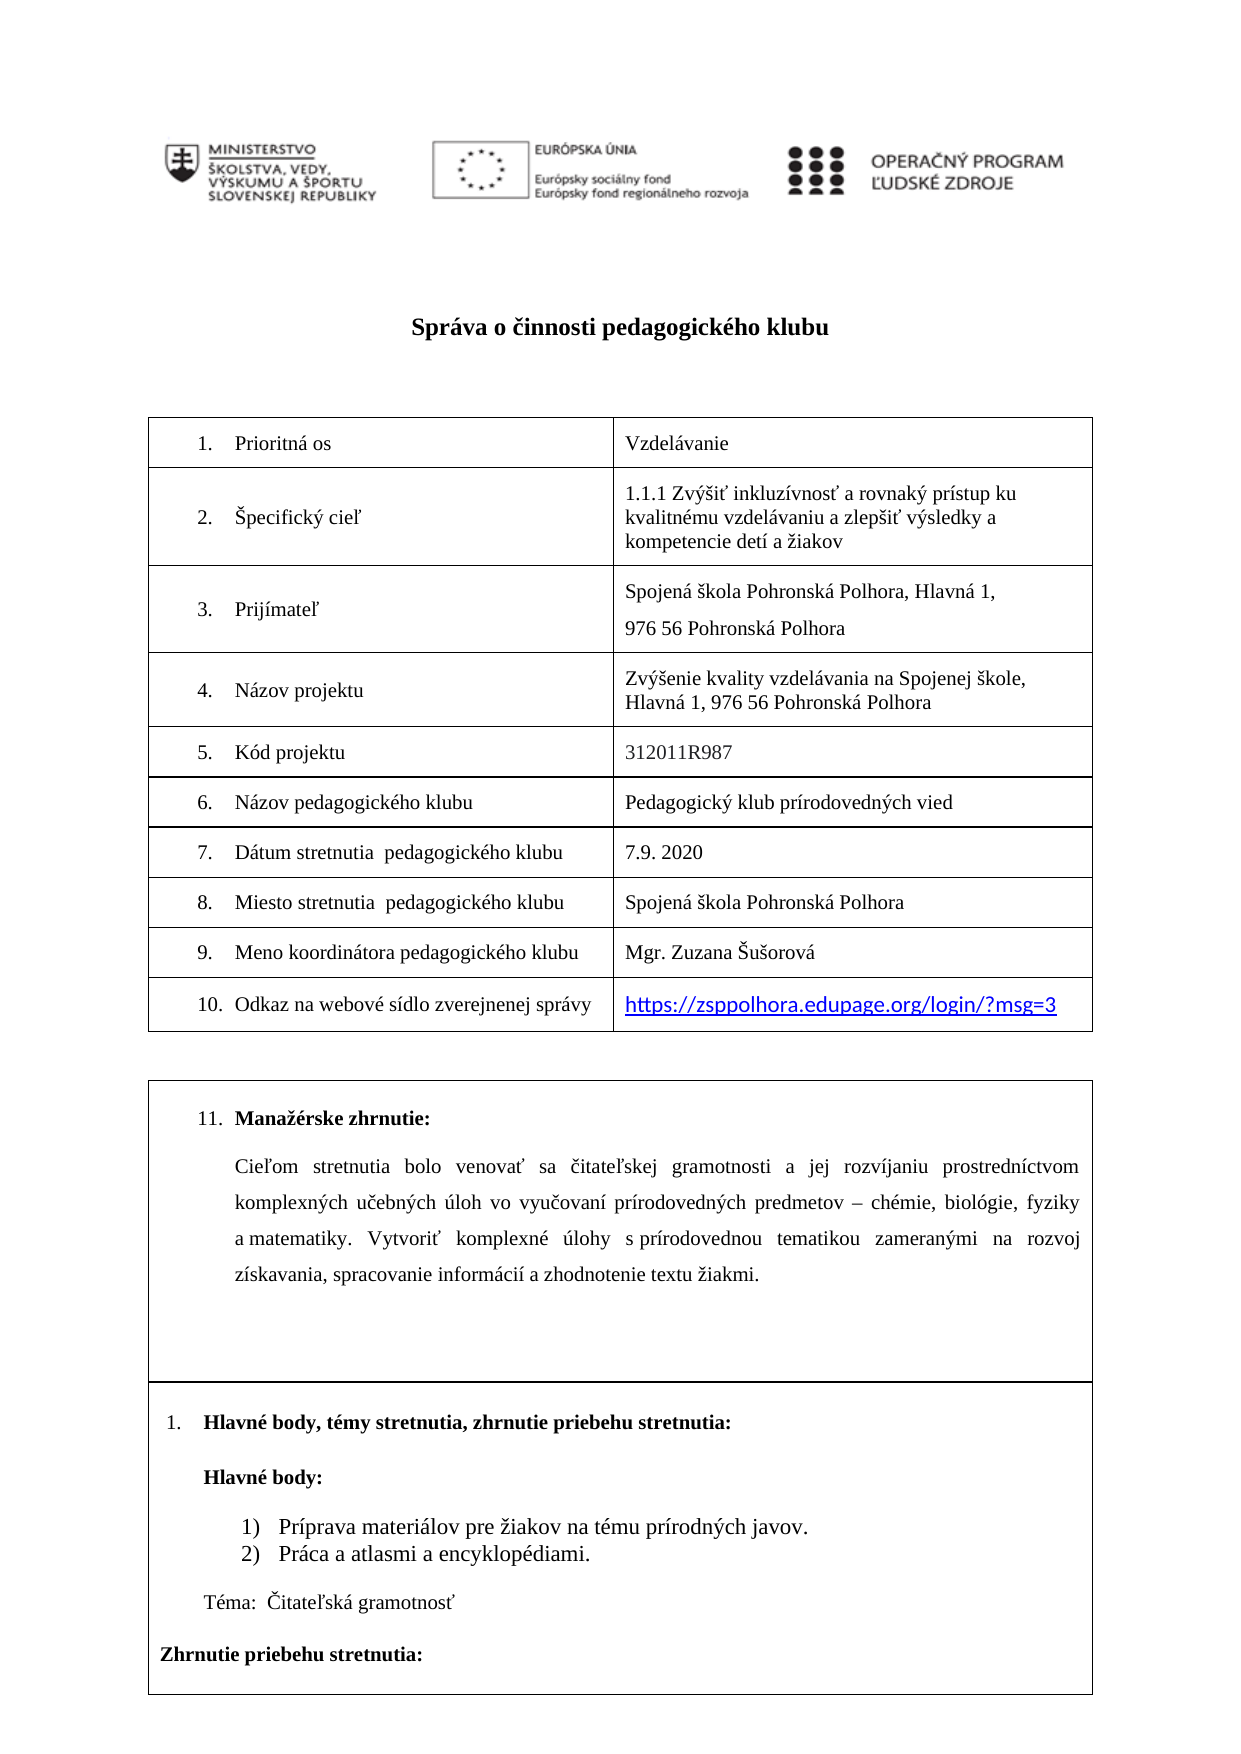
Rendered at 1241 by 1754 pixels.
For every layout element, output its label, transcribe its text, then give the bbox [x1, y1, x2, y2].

table_cell Zvýšenie kvality vzdelávania na Spojenej škole, Hlavná 1, 976 56 Pohronská Polhora [614, 653, 1092, 726]
table_cell 1.1.1 Zvýšiť inkluzívnosť a rovnaký prístup ku kvalitnému vzdelávaniu a zlepšiť výsledky a kompetencie detí a žiakov [614, 468, 1092, 565]
table_cell Špecifický cieľ [149, 468, 613, 565]
picture [147, 118, 1093, 237]
table_header Vzdelávanie [614, 418, 1092, 467]
table_cell Pedagogický klub prírodovedných vied [614, 778, 1092, 826]
table_cell 7.9. 2020 [614, 828, 1092, 877]
table_cell Mgr. Zuzana Šušorová [614, 928, 1092, 977]
table_cell Názov projektu [149, 653, 613, 726]
table_header Manažérske zhrnutie: Cieľom stretnutia bolo venovať sa čitateľskej gramotnosti a jej rozvíjaniu prostredníctvom komplexných učebných úloh vo vyučovaní prírodovedných predmetov – chémie, biológie, fyziky a matematiky. Vytvoriť komplexné úlohy s prírodovednou tematikou zameranými na rozvoj získavania, spracovanie informácií a zhodnotenie textu žiakmi. [149, 1081, 1092, 1381]
table_cell Kód projektu [149, 727, 613, 776]
table_cell Prijímateľ [149, 566, 613, 652]
table_cell Spojená škola Pohronská Polhora, Hlavná 1, 976 56 Pohronská Polhora [614, 566, 1092, 652]
table_cell Názov pedagogického klubu [149, 778, 613, 826]
table_header Prioritná os [149, 418, 613, 467]
table_cell https://zsppolhora.edupage.org/login/?msg=3 [614, 978, 1092, 1031]
table_cell Odkaz na webové sídlo zverejnenej správy [149, 978, 613, 1031]
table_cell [149, 1383, 1092, 1694]
table_cell Spojená škola Pohronská Polhora [614, 878, 1092, 927]
table_cell 312011R987 [614, 727, 1092, 776]
table_cell Miesto stretnutia pedagogického klubu [149, 878, 613, 927]
table_cell Meno koordinátora pedagogického klubu [149, 928, 613, 977]
text Správa o činnosti pedagogického klubu [148, 312, 1092, 341]
table_cell Dátum stretnutia pedagogického klubu [149, 828, 613, 877]
